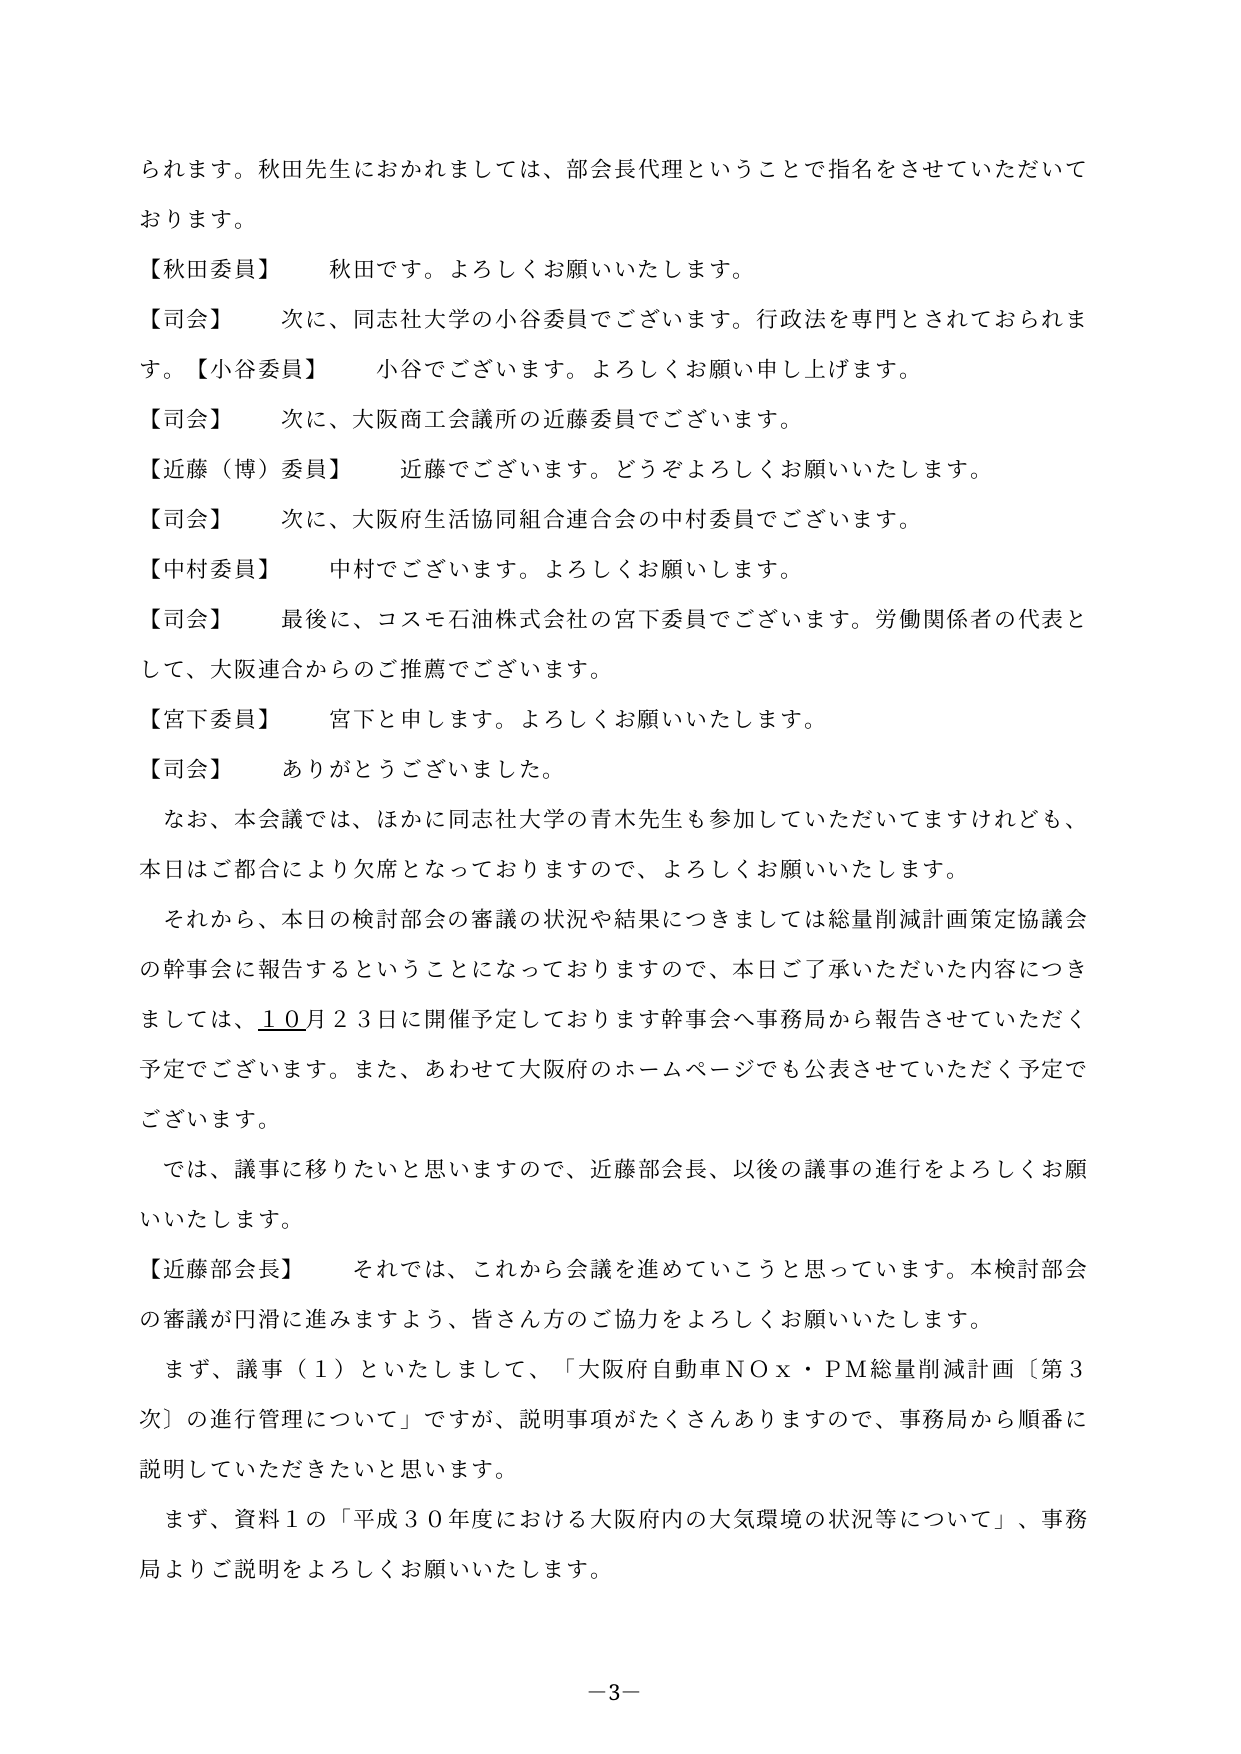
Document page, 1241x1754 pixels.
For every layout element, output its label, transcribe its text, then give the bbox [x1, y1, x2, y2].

text 【司会】 次に、大阪商工会議所の近藤委員でございます。 [139, 393, 1089, 443]
text 【宮下委員】 宮下と申します。よろしくお願いいたします。 [139, 693, 1089, 743]
text では、議事に移りたいと思いますので、近藤部会長、以後の議事の進行をよろしくお願いいたします。 [139, 1143, 1089, 1243]
text 【近藤（博）委員】 近藤でございます。どうぞよろしくお願いいたします。 [139, 443, 1089, 493]
text 【司会】 最後に、コスモ石油株式会社の宮下委員でございます。労働関係者の代表として、大阪連合からのご推薦でございます。 [139, 593, 1089, 693]
text 【司会】 ありがとうございました。 [139, 743, 1089, 793]
text 【秋田委員】 秋田です。よろしくお願いいたします。 [139, 243, 1089, 293]
text まず、資料１の「平成３０年度における大阪府内の大気環境の状況等について」、事務局よりご説明をよろしくお願いいたします。 [139, 1493, 1089, 1593]
text 【中村委員】 中村でございます。よろしくお願いします。 [139, 543, 1089, 593]
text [139, 143, 1089, 243]
text それから、本日の検討部会の審議の状況や結果につきましては総量削減計画策定協議会の幹事会に報告するということになっておりますので、本日ご了承いただいた内容につきましては、１０月２３日に開催予定しております幹事会へ事務局から報告させていただく予定でございます。また、あわせて大阪府のホームページでも公表させていただく予定でございます。 [139, 893, 1089, 1143]
text 【近藤部会長】 それでは、これから会議を進めていこうと思っています。本検討部会の審議が円滑に進みますよう、皆さん方のご協力をよろしくお願いいたします。 [139, 1243, 1089, 1343]
text なお、本会議では、ほかに同志社大学の青木先生も参加していただいてますけれども、本日はご都合により欠席となっておりますので、よろしくお願いいたします。 [139, 793, 1089, 893]
text まず、議事（１）といたしまして、「大阪府自動車ＮＯｘ・ＰＭ総量削減計画〔第３次〕の進行管理について」ですが、説明事項がたくさんありますので、事務局から順番に説明していただきたいと思います。 [139, 1343, 1089, 1493]
text 【司会】 次に、大阪府生活協同組合連合会の中村委員でございます。 [139, 493, 1089, 543]
text 【司会】 次に、同志社大学の小谷委員でございます。行政法を専門とされておられます。【小谷委員】 小谷でございます。よろしくお願い申し上げます。 [139, 293, 1089, 393]
